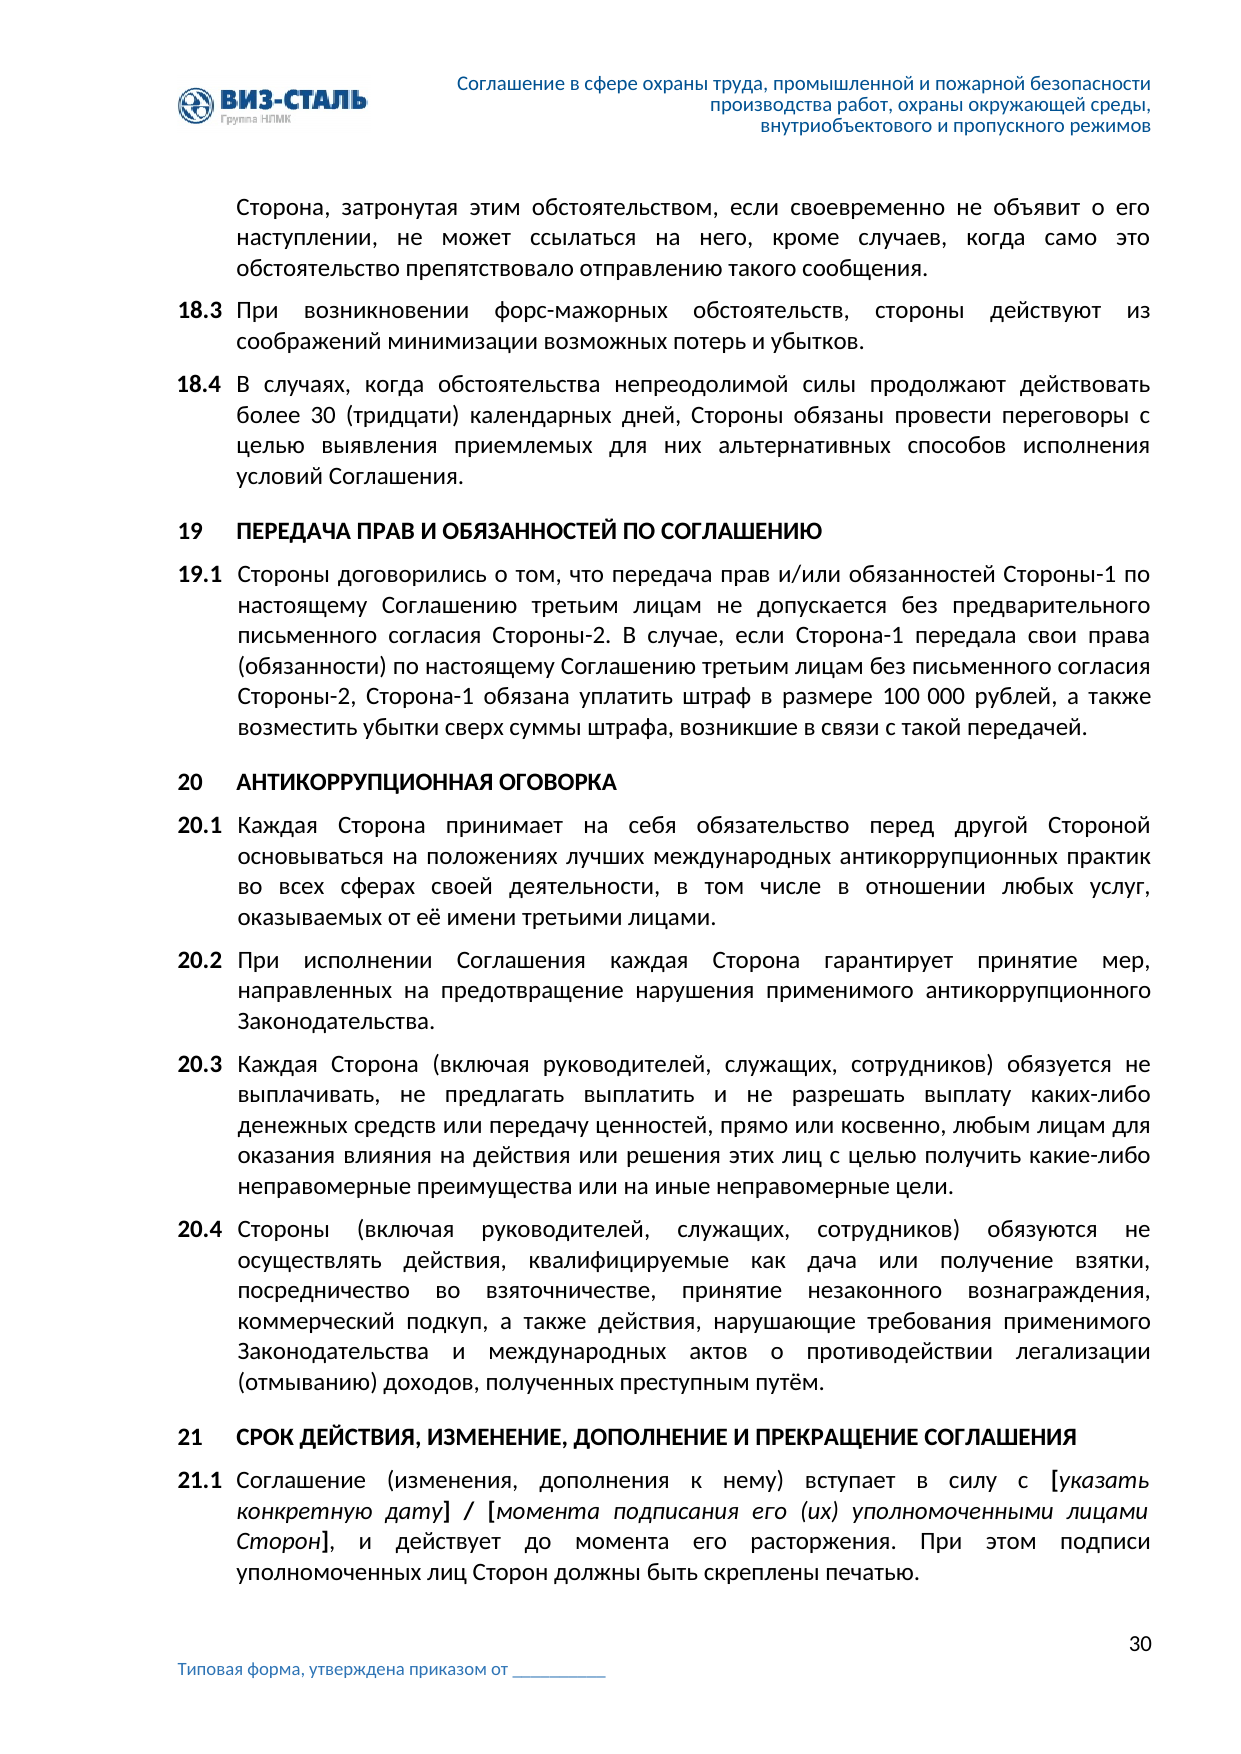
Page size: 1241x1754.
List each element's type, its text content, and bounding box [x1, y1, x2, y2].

list Стороны договорились о том, что передача прав и/или обязанностей Стороны-1 по настоящему Соглашению третьим лицам не допускается без предварительного письменного согласия Стороны-2. В случае, если Сторона-1 передала свои права (обязанности) по настоящему Соглашению третьим лицам без письменного согласия Стороны-2, Сторона-1 обязана уплатить штраф в размере 100 000 рублей, а также возместить убытки сверх суммы штрафа, возникшие в связи с такой передачей. [177, 558, 1152, 741]
list При возникновении форс-мажорных обстоятельств, стороны действуют из соображений минимизации возможных потерь и убытков. [177, 295, 1152, 356]
list Сторона, затронутая этим обстоятельством, если своевременно не объявит о его наступлении, не может ссылаться на него, кроме случаев, когда само это обстоятельство препятствовало отправлению такого сообщения. [236, 191, 1152, 282]
list СРОК ДЕЙСТВИЯ, ИЗМЕНЕНИЕ, ДОПОЛНЕНИЕ И ПРЕКРАЩЕНИЕ СОГЛАШЕНИЯ [177, 1421, 1152, 1452]
list АНТИКОРРУПЦИОННАЯ ОГОВОРКА [177, 766, 1152, 797]
list Каждая Сторона (включая руководителей, служащих, сотрудников) обязуется не выплачивать, не предлагать выплатить и не разрешать выплату каких-либо денежных средств или передачу ценностей, прямо или косвенно, любым лицам для оказания влияния на действия или решения этих лиц с целью получить какие-либо неправомерные преимущества или на иные неправомерные цели. [177, 1048, 1152, 1201]
picture [177, 73, 371, 133]
list Каждая Сторона принимает на себя обязательство перед другой Стороной основываться на положениях лучших международных антикоррупционных практик во всех сферах своей деятельности, в том числе в отношении любых услуг, оказываемых от её имени третьими лицами. [177, 809, 1152, 932]
list ПЕРЕДАЧА ПРАВ И ОБЯЗАННОСТЕЙ ПО СОГЛАШЕНИЮ [177, 515, 1152, 546]
list Соглашение (изменения, дополнения к нему) вступает в силу с [указать конкретную дату] / [момента подписания его (их) уполномоченными лицами Сторон], и действует до момента его расторжения. При этом подписи уполномоченных лиц Сторон должны быть скреплены печатью. [177, 1464, 1152, 1586]
list При исполнении Соглашения каждая Сторона гарантирует принятие мер, направленных на предотвращение нарушения применимого антикоррупционного Законодательства. [177, 944, 1152, 1036]
list В случаях, когда обстоятельства непреодолимой силы продолжают действовать более 30 (тридцати) календарных дней, Стороны обязаны провести переговоры с целью выявления приемлемых для них альтернативных способов исполнения условий Соглашения. [176, 368, 1152, 490]
list Стороны (включая руководителей, служащих, сотрудников) обязуются не осуществлять действия, квалифицируемые как дача или получение взятки, посредничество во взяточничестве, принятие незаконного вознаграждения, коммерческий подкуп, а также действия, нарушающие требования применимого Законодательства и международных актов о противодействии легализации (отмыванию) доходов, полученных преступным путём. [177, 1213, 1152, 1396]
